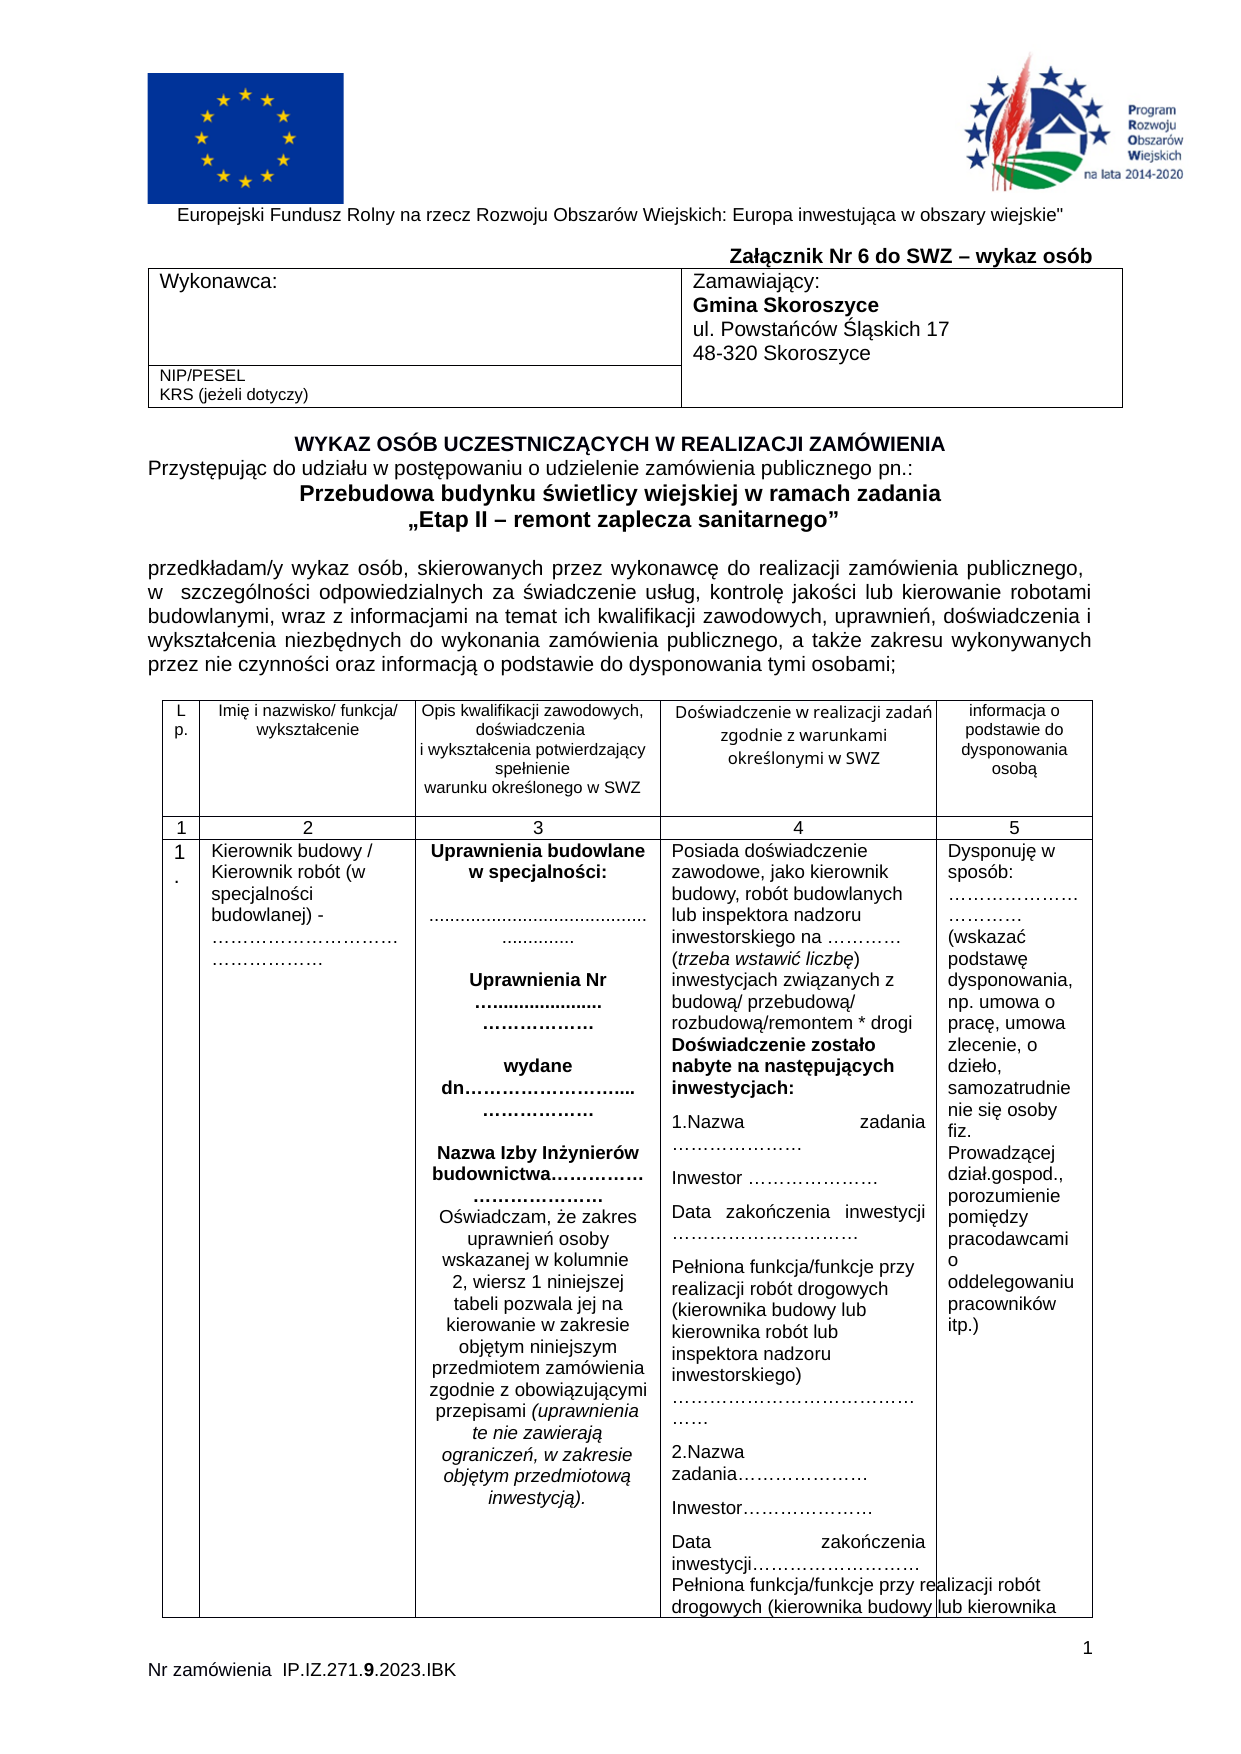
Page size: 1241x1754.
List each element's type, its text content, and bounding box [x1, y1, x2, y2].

text Załącznik Nr 6 do SWZ – wykaz osób [148, 244, 1093, 268]
table_header Imię i nazwisko/ funkcja/ wykształcenie [200, 701, 415, 816]
table_cell 3 [416, 817, 660, 838]
table_header Doświadczenie w realizacji zadań zgodnie z warunkami określonymi w SWZ [661, 701, 936, 816]
table_header Wykonawca: [149, 269, 681, 365]
table_cell 4 [661, 817, 936, 838]
table_cell 2 [200, 817, 415, 838]
picture [954, 44, 1201, 205]
text przedkładam/y wykaz osób, skierowanych przez wykonawcę do realizacji zamówienia publicznego, w szczególności odpowiedzialnych za świadczenie usług, kontrolę jakości lub kierowanie robotami budowlanymi, wraz z informacjami na temat ich kwalifikacji zawodowych, uprawnień, doświadczenia i wykształcenia niezbędnych do wykonania zamówienia publicznego, a także zakresu wykonywanych przez nie czynności oraz informacją o podstawie do dysponowania tymi osobami; [148, 556, 1093, 676]
table_header Zamawiający: Gmina Skoroszyce ul. Powstańców Śląskich 17 48-320 Skoroszyce [682, 269, 1122, 407]
table_header informacja o podstawie do dysponowania osobą [937, 701, 1092, 816]
table_header Lp. [163, 701, 199, 816]
picture [147, 73, 344, 204]
text Przebudowa budynku świetlicy wiejskiej w ramach zadania [148, 479, 1093, 506]
table_cell 1 [163, 817, 199, 838]
table_header Opis kwalifikacji zawodowych, doświadczenia i wykształcenia potwierdzający spełnienie warunku określonego w SWZ [416, 701, 660, 816]
table_cell 5 [937, 817, 1092, 838]
table_cell 1. [163, 840, 199, 1617]
text Przystępując do udziału w postępowaniu o udzielenie zamówienia publicznego pn.: [148, 456, 1093, 479]
text „Etap II – remont zaplecza sanitarnego” [148, 506, 1093, 532]
table_cell NIP/PESEL KRS (jeżeli dotyczy) [149, 366, 681, 407]
text WYKAZ OSÓB UCZESTNICZĄCYCH W REALIZACJI ZAMÓWIENIA [148, 432, 1093, 456]
table_cell Kierownik budowy / Kierownik robót (w specjalności budowlanej) - ………………………………………… [200, 840, 415, 1617]
